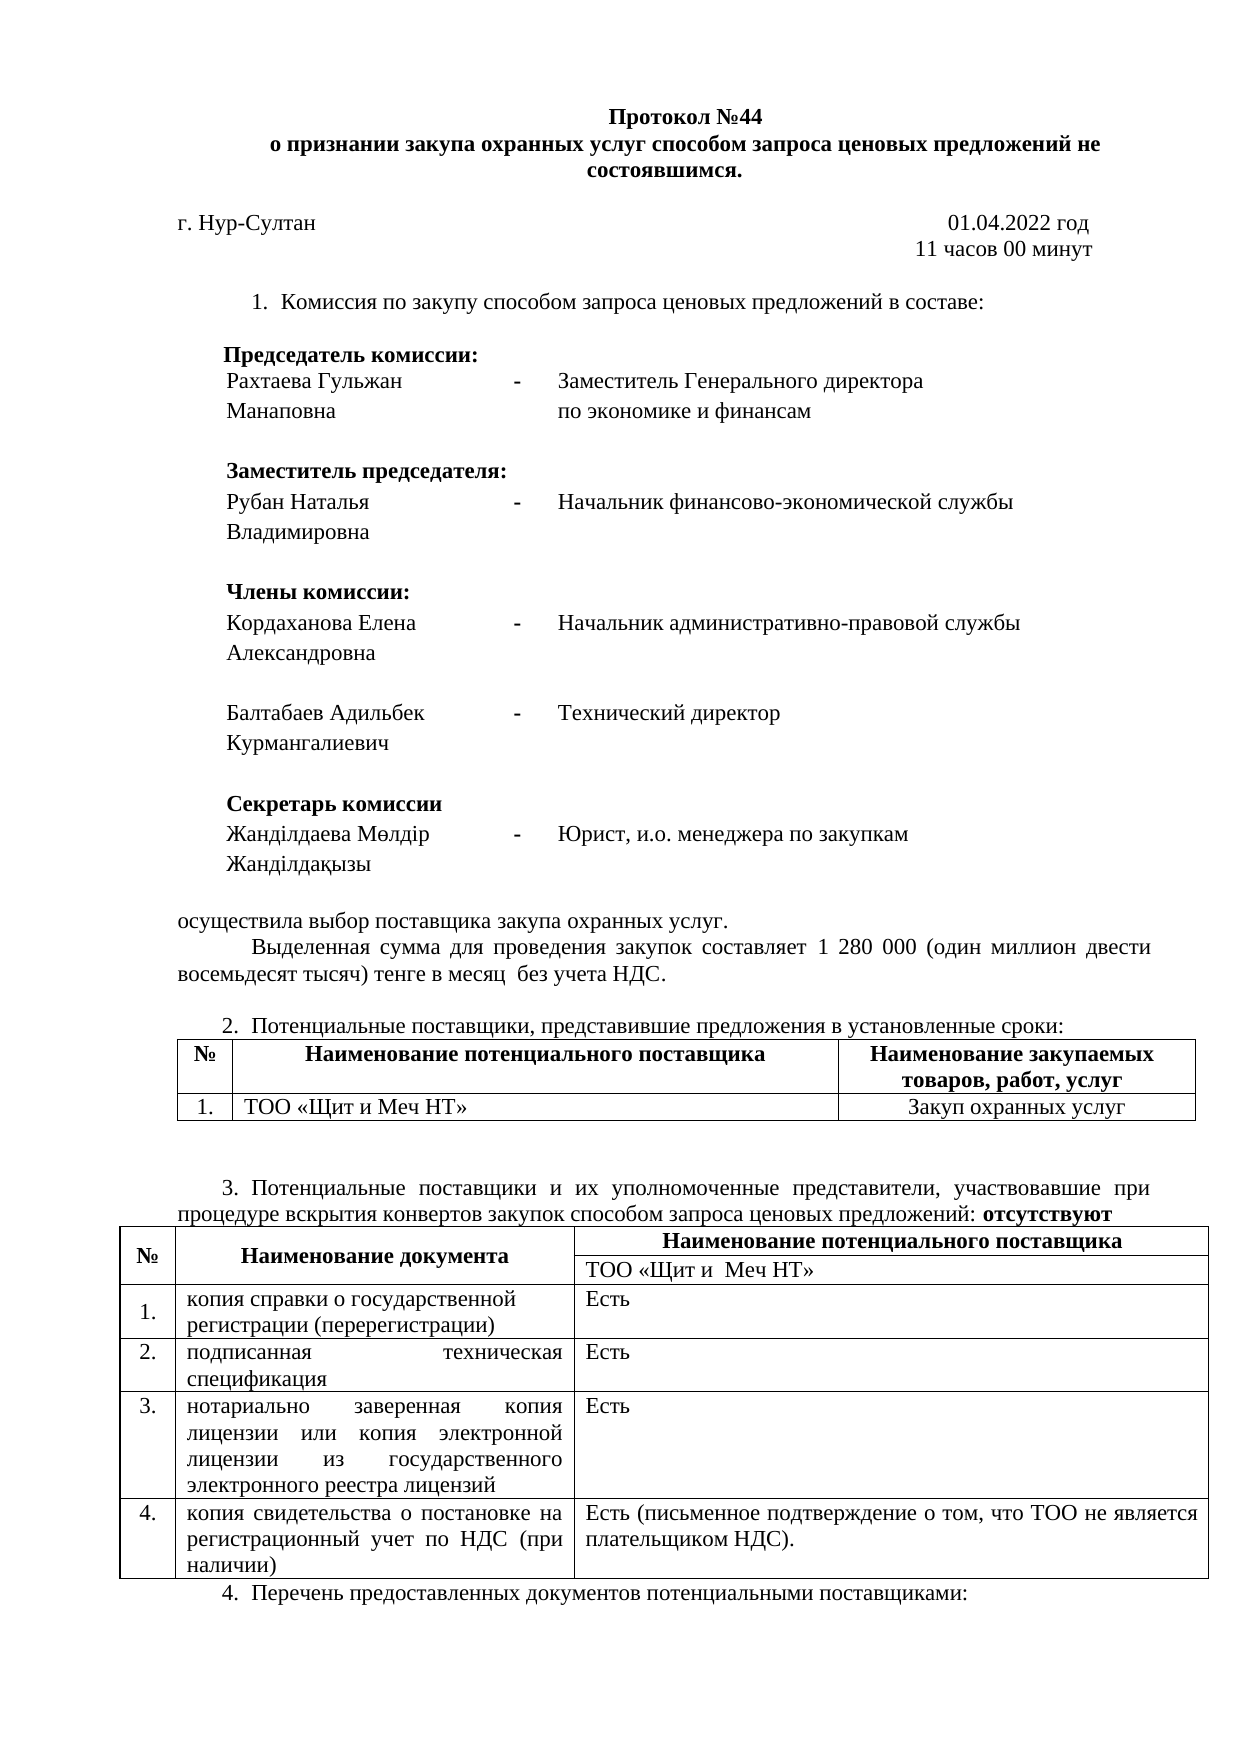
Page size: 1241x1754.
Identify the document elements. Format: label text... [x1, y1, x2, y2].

text осуществила выбор поставщика закупа охранных услуг. [177, 907, 1152, 933]
table_cell Есть (письменное подтверждение о том, что ТОО не является плательщиком НДС). [575, 1499, 1208, 1578]
table_cell нотариально заверенная копия лицензии или копия электронной лицензии из государственного электронного реестра лицензий [176, 1392, 574, 1498]
table_header Заместитель Генерального директора по экономике и финансам [546, 367, 1240, 427]
table_cell 1. [121, 1285, 175, 1337]
table_cell - [502, 790, 546, 881]
table_cell копия справки о государственной регистрации (перерегистрации) [176, 1285, 574, 1337]
table_cell ТОО «Щит и Меч НТ» [575, 1256, 1208, 1284]
table_cell Закуп охранных услуг [839, 1094, 1195, 1120]
table_cell 4. [121, 1499, 175, 1578]
text Председатель комиссии: [177, 341, 1152, 367]
table_header Рахтаева Гульжан Манаповна [215, 367, 502, 427]
table_cell Есть [575, 1339, 1208, 1391]
table_cell - - [502, 609, 546, 790]
table_cell 3. [121, 1392, 175, 1498]
list Потенциальные поставщики, представившие предложения в установленные сроки: [177, 1012, 1152, 1039]
table_header Наименование закупаемых товаров, работ, услуг [839, 1040, 1195, 1092]
text 11 часов 00 минут [177, 235, 1152, 262]
table_cell Начальник административно-правовой службы Технический директор [546, 609, 1240, 790]
table_cell копия свидетельства о постановке на регистрационный учет по НДС (при наличии) [176, 1499, 574, 1578]
table_cell Начальник финансово-экономической службы [546, 488, 1240, 609]
list Комиссия по закупу способом запроса ценовых предложений в составе: [177, 288, 1152, 314]
table_header Наименование потенциального поставщика [233, 1040, 838, 1092]
table_header Наименование документа [176, 1227, 574, 1284]
table_cell ТОО «Щит и Меч НТ» [233, 1094, 838, 1120]
table_cell подписанная техническая спецификация [176, 1339, 574, 1391]
table_cell Есть [575, 1392, 1208, 1498]
table_header Наименование потенциального поставщика [575, 1227, 1208, 1254]
table_cell Кордаханова Елена Александровна Балтабаев Адильбек Курмангалиевич [215, 609, 502, 790]
table_header № [178, 1040, 232, 1092]
text Выделенная сумма для проведения закупок составляет 1 280 000 (один миллион двести восемьдесят тысяч) тенге в месяц без учета НДС. [177, 933, 1152, 986]
table_cell Заместитель председателя: [215, 428, 1240, 488]
table_cell Юрист, и.о. менеджера по закупкам [546, 790, 1240, 881]
table_cell Есть [575, 1285, 1208, 1337]
table_header - [502, 367, 546, 427]
table_cell 1. [178, 1094, 232, 1120]
text Протокол №44 [177, 103, 1152, 130]
table_cell Рубан Наталья Владимировна Члены комиссии: [215, 488, 502, 609]
list Перечень предоставленных документов потенциальными поставщиками: [177, 1579, 1152, 1605]
table_cell Секретарь комиссии Жанділдаева Мөлдір Жанділдақызы [215, 790, 502, 881]
text о признании закупа охранных услуг способом запроса ценовых предложений не состоявшимся. [177, 130, 1152, 182]
table_header № [121, 1227, 175, 1284]
list Потенциальные поставщики и их уполномоченные представители, участвовавшие при процедуре вскрытия конвертов закупок способом запроса ценовых предложений: отсутствуют [177, 1173, 1152, 1226]
table_cell 2. [121, 1339, 175, 1391]
text г. Нур-Султан 01.04.2022 год [177, 209, 1152, 235]
table_cell - [502, 488, 546, 609]
